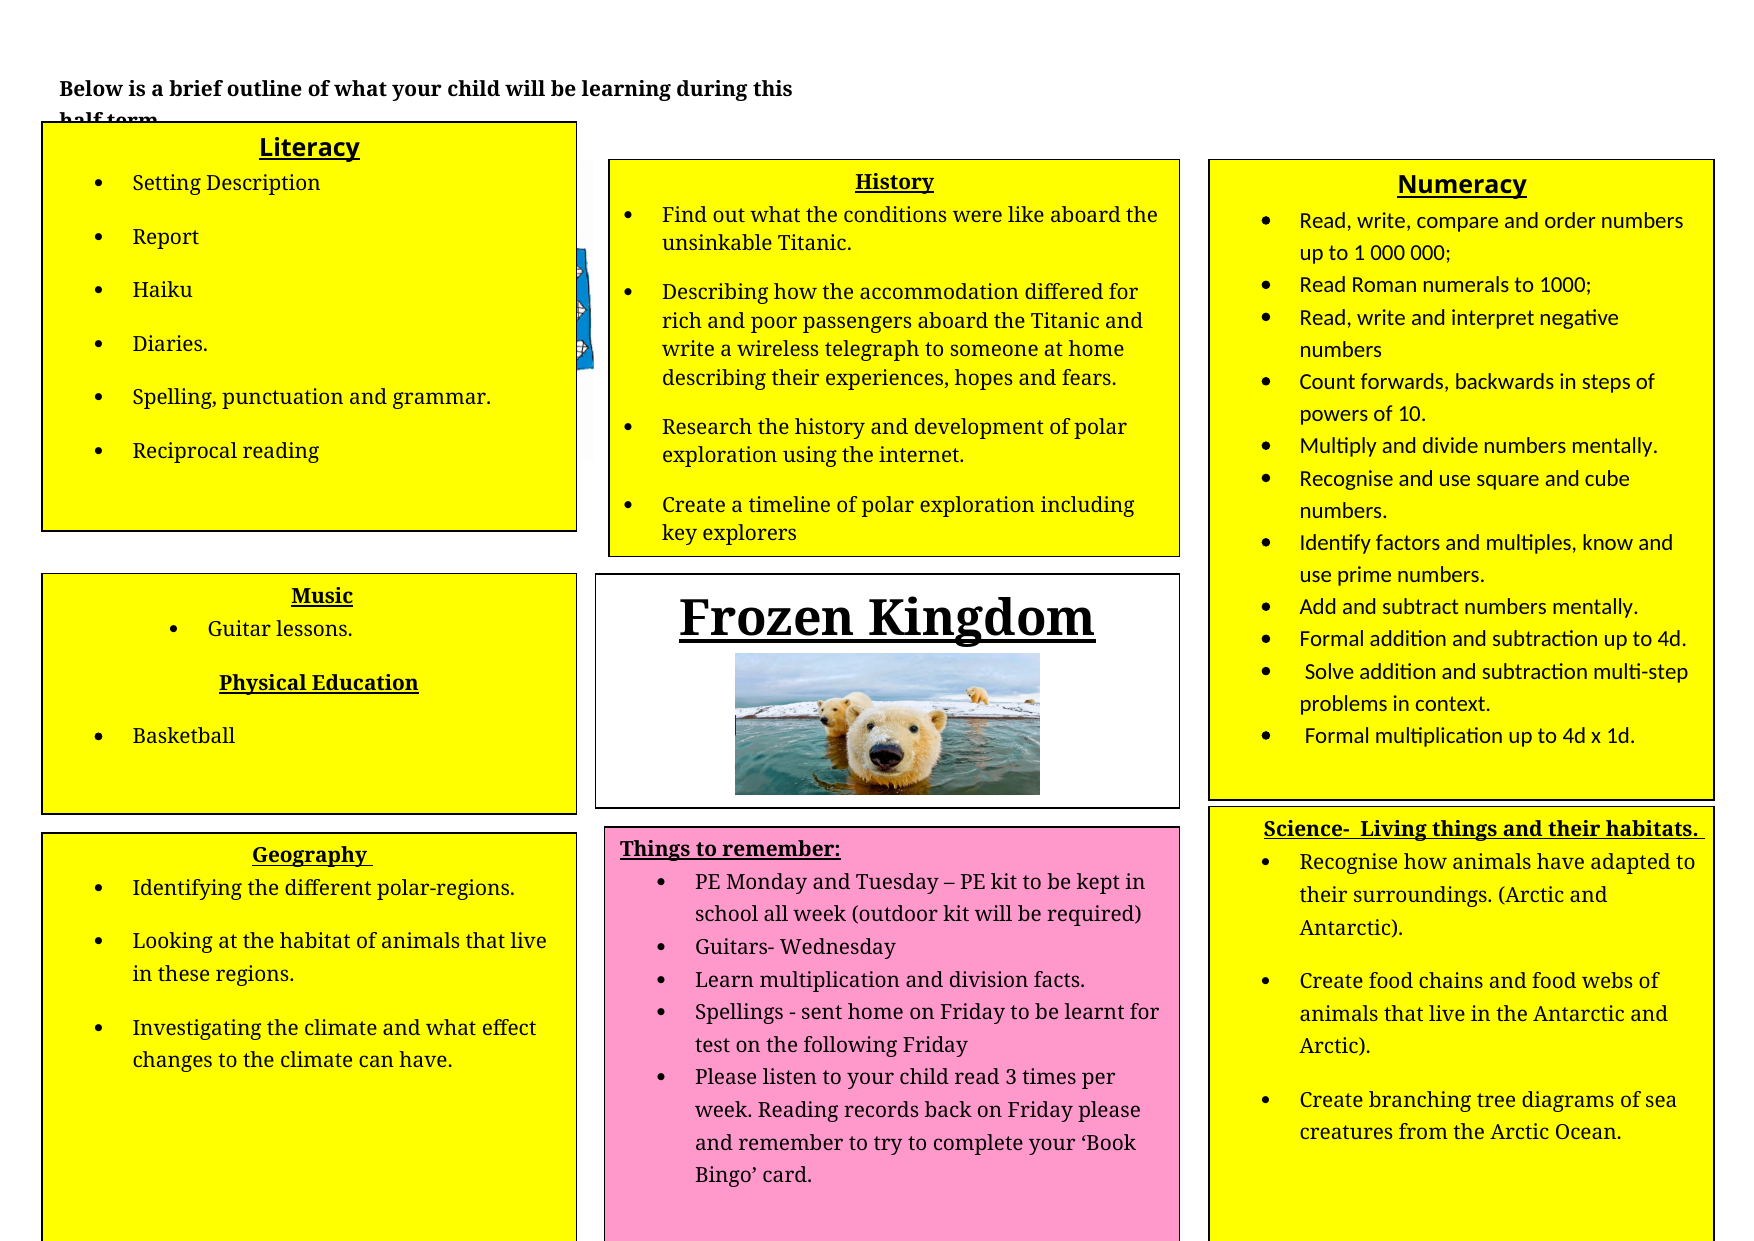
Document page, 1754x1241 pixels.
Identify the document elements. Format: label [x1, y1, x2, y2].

picture [577, 160, 594, 460]
picture [735, 653, 1040, 795]
picture [577, 301, 587, 359]
